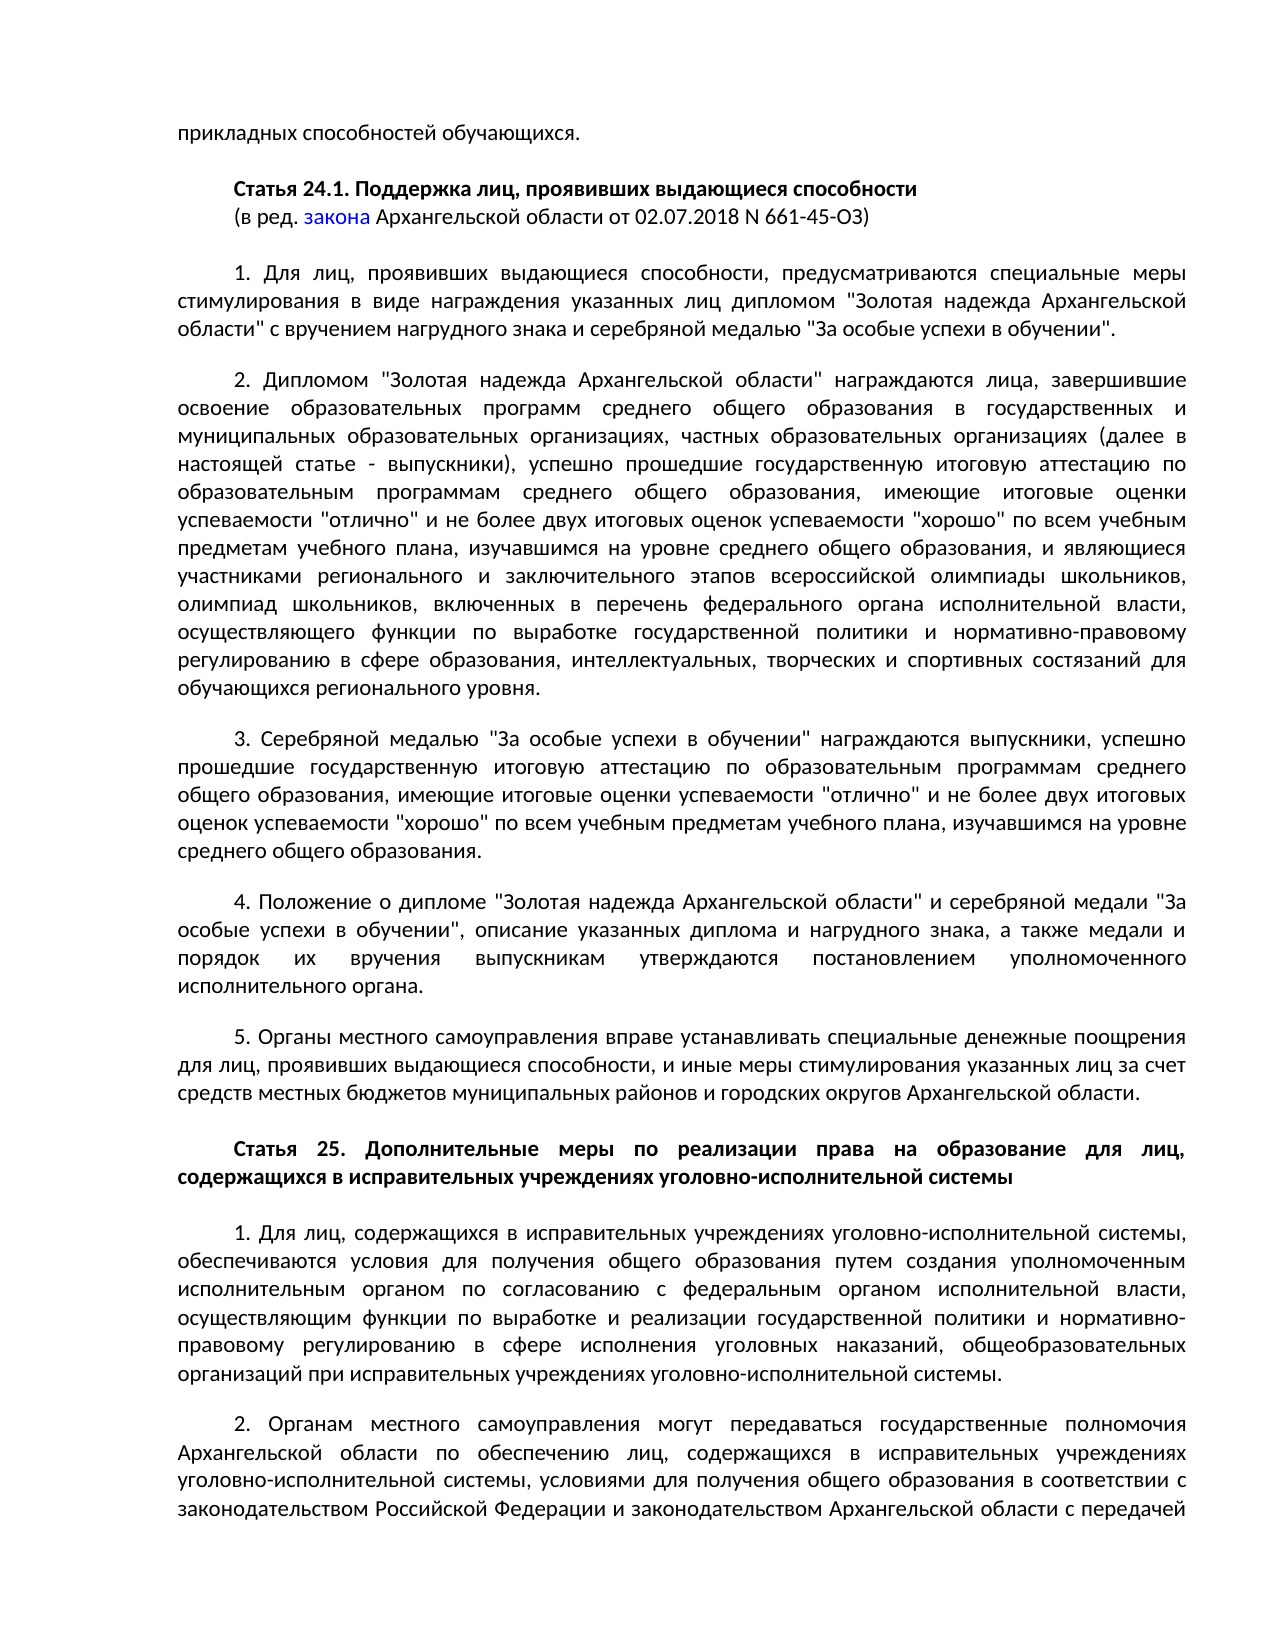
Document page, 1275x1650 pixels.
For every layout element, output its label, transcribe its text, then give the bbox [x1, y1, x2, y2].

text 4. Положение о дипломе "Золотая надежда Архангельской области" и серебряной медали "За особые успехи в обучении", описание указанных диплома и нагрудного знака, а также медали и порядок их вручения выпускникам утверждаются постановлением уполномоченного исполнительного органа. [177, 887, 1186, 999]
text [177, 118, 1186, 146]
title Статья 25. Дополнительные меры по реализации права на образование для лиц, содержащихся в исправительных учреждениях уголовно-исполнительной системы [177, 1134, 1186, 1191]
title Статья 24.1. Поддержка лиц, проявивших выдающиеся способности [177, 174, 1186, 202]
text 1. Для лиц, проявивших выдающиеся способности, предусматриваются специальные меры стимулирования в виде награждения указанных лиц дипломом "Золотая надежда Архангельской области" с вручением нагрудного знака и серебряной медалью "За особые успехи в обучении". [177, 258, 1186, 342]
text 3. Серебряной медалью "За особые успехи в обучении" награждаются выпускники, успешно прошедшие государственную итоговую аттестацию по образовательным программам среднего общего образования, имеющие итоговые оценки успеваемости "отлично" и не более двух итоговых оценок успеваемости "хорошо" по всем учебным предметам учебного плана, изучавшимся на уровне среднего общего образования. [177, 724, 1186, 864]
text 5. Органы местного самоуправления вправе устанавливать специальные денежные поощрения для лиц, проявивших выдающиеся способности, и иные меры стимулирования указанных лиц за счет средств местных бюджетов муниципальных районов и городских округов Архангельской области. [177, 1022, 1186, 1106]
text (в ред. закона Архангельской области от 02.07.2018 N 661-45-ОЗ) [177, 202, 1186, 230]
text 1. Для лиц, содержащихся в исправительных учреждениях уголовно-исполнительной системы, обеспечиваются условия для получения общего образования путем создания уполномоченным исполнительным органом по согласованию с федеральным органом исполнительной власти, осуществляющим функции по выработке и реализации государственной политики и нормативно-правовому регулированию в сфере исполнения уголовных наказаний, общеобразовательных организаций при исправительных учреждениях уголовно-исполнительной системы. [177, 1218, 1186, 1387]
text 2. Дипломом "Золотая надежда Архангельской области" награждаются лица, завершившие освоение образовательных программ среднего общего образования в государственных и муниципальных образовательных организациях, частных образовательных организациях (далее в настоящей статье - выпускники), успешно прошедшие государственную итоговую аттестацию по образовательным программам среднего общего образования, имеющие итоговые оценки успеваемости "отлично" и не более двух итоговых оценок успеваемости "хорошо" по всем учебным предметам учебного плана, изучавшимся на уровне среднего общего образования, и являющиеся участниками регионального и заключительного этапов всероссийской олимпиады школьников, олимпиад школьников, включенных в перечень федерального органа исполнительной власти, осуществляющего функции по выработке государственной политики и нормативно-правовому регулированию в сфере образования, интеллектуальных, творческих и спортивных состязаний для обучающихся регионального уровня. [177, 365, 1186, 701]
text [177, 1409, 1186, 1522]
